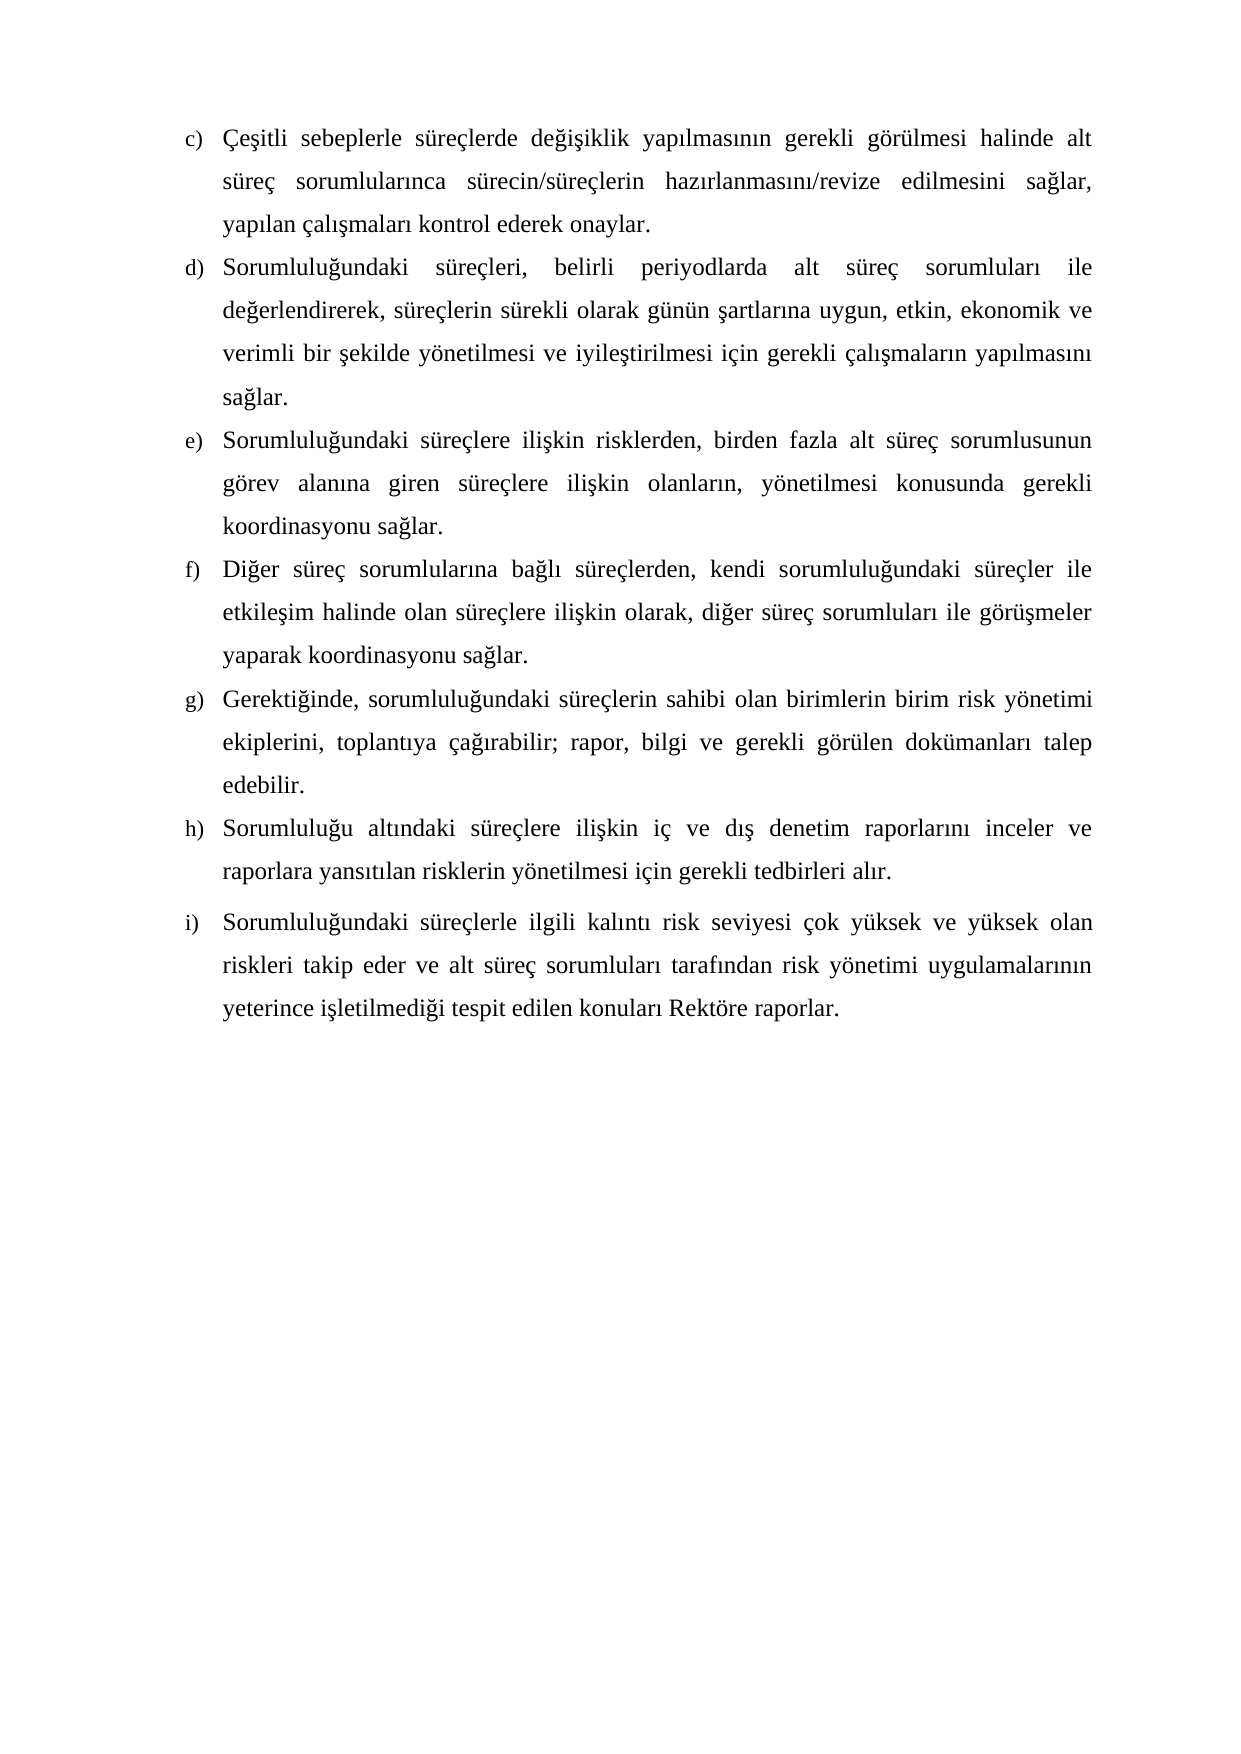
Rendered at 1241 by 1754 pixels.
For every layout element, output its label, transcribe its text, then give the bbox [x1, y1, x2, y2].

list Sorumluluğundaki süreçlere ilişkin risklerden, birden fazla alt süreç sorumlusunun görev alanına giren süreçlere ilişkin olanların, yönetilmesi konusunda gerekli koordinasyonu sağlar. [185, 425, 1093, 540]
list Sorumluluğundaki süreçleri, belirli periyodlarda alt süreç sorumluları ile değerlendirerek, süreçlerin sürekli olarak günün şartlarına uygun, etkin, ekonomik ve verimli bir şekilde yönetilmesi ve iyileştirilmesi için gerekli çalışmaların yapılmasını sağlar. [185, 252, 1093, 410]
list Diğer süreç sorumlularına bağlı süreçlerden, kendi sorumluluğundaki süreçler ile etkileşim halinde olan süreçlere ilişkin olarak, diğer süreç sorumluları ile görüşmeler yaparak koordinasyonu sağlar. [185, 554, 1093, 669]
list Gerektiğinde, sorumluluğundaki süreçlerin sahibi olan birimlerin birim risk yönetimi ekiplerini, toplantıya çağırabilir; rapor, bilgi ve gerekli görülen dokümanları talep edebilir. [185, 684, 1093, 799]
list Çeşitli sebeplerle süreçlerde değişiklik yapılmasının gerekli görülmesi halinde alt süreç sorumlularınca sürecin/süreçlerin hazırlanmasını/revize edilmesini sağlar, yapılan çalışmaları kontrol ederek onaylar. [185, 123, 1093, 238]
list Sorumluluğu altındaki süreçlere ilişkin iç ve dış denetim raporlarını inceler ve raporlara yansıtılan risklerin yönetilmesi için gerekli tedbirleri alır. [185, 813, 1093, 885]
list Sorumluluğundaki süreçlerle ilgili kalıntı risk seviyesi çok yüksek ve yüksek olan riskleri takip eder ve alt süreç sorumluları tarafından risk yönetimi uygulamalarının yeterince işletilmediği tespit edilen konuları Rektöre raporlar. [185, 907, 1093, 1022]
